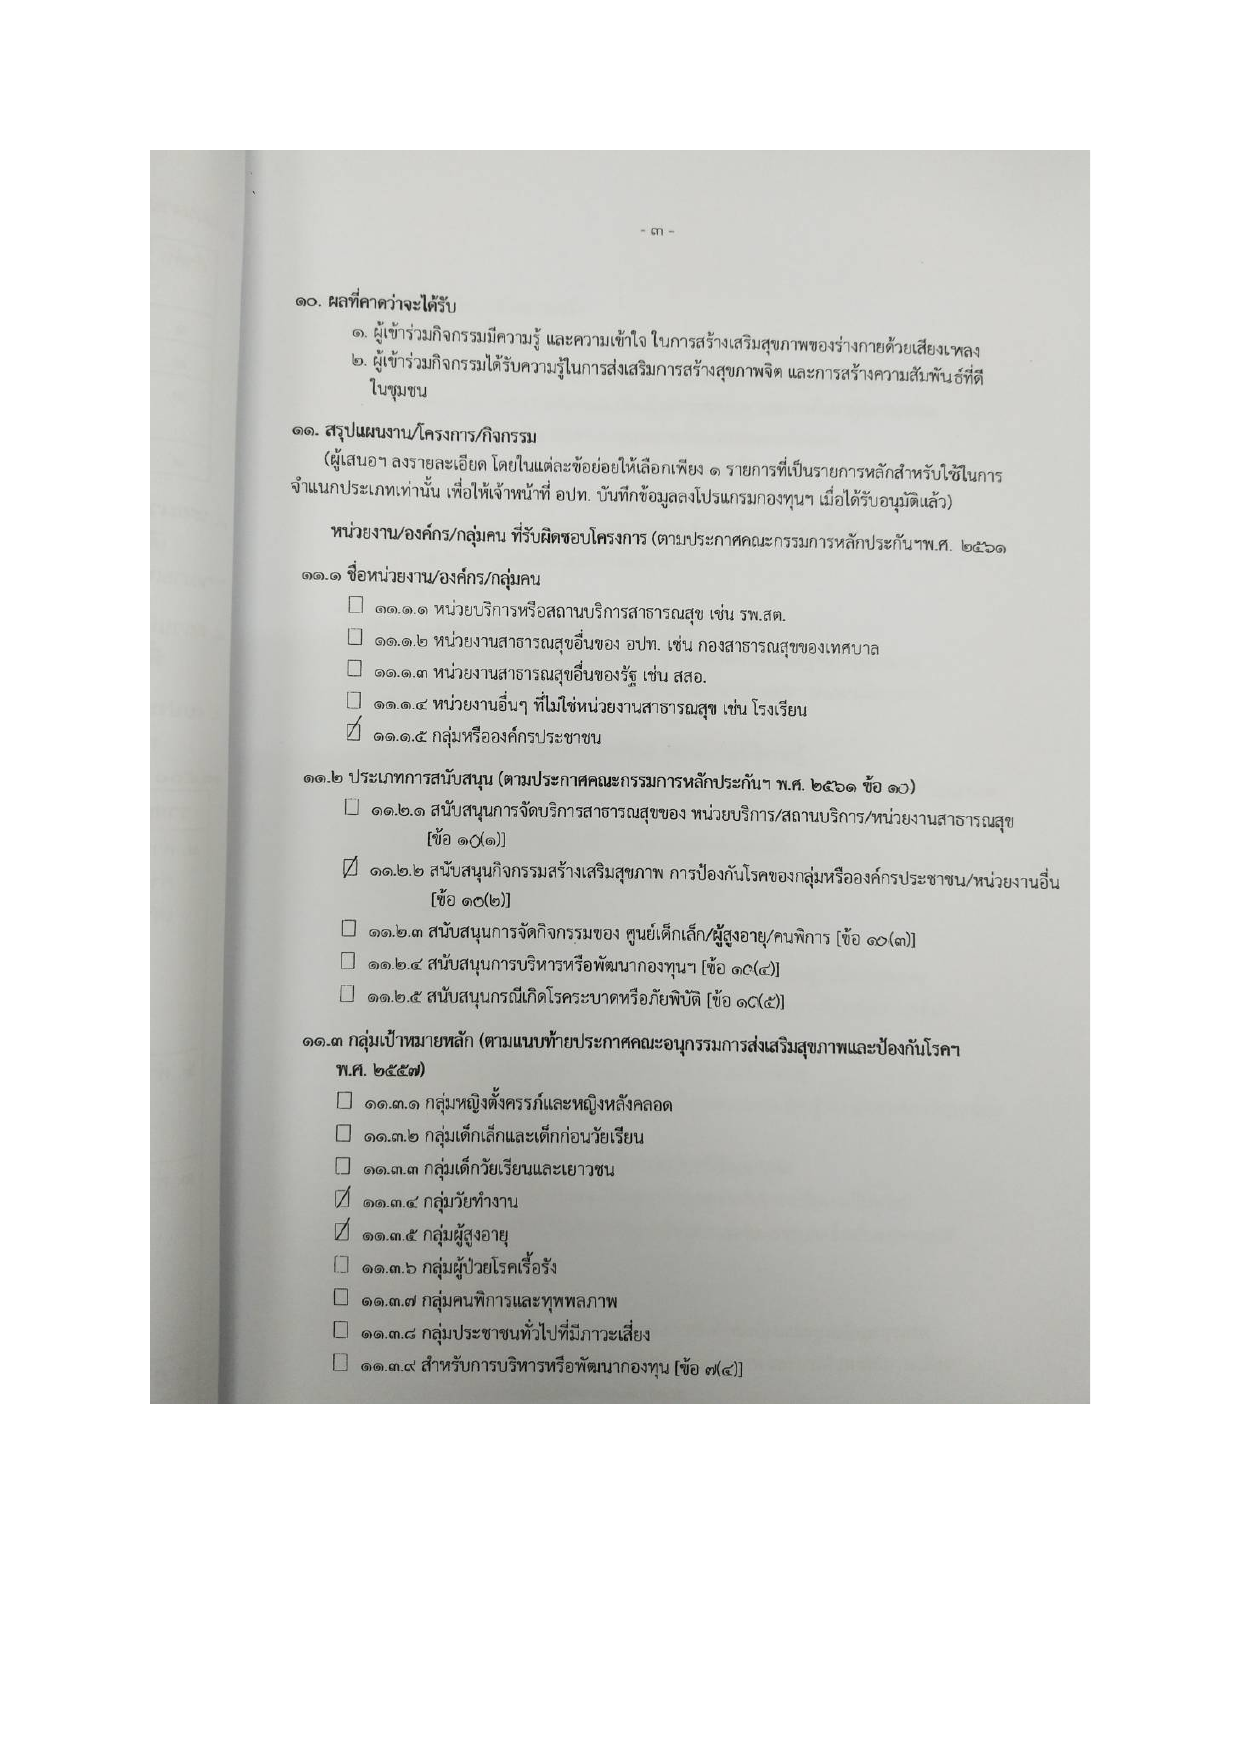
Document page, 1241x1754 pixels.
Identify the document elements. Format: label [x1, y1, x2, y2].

picture [150, 150, 1091, 1404]
